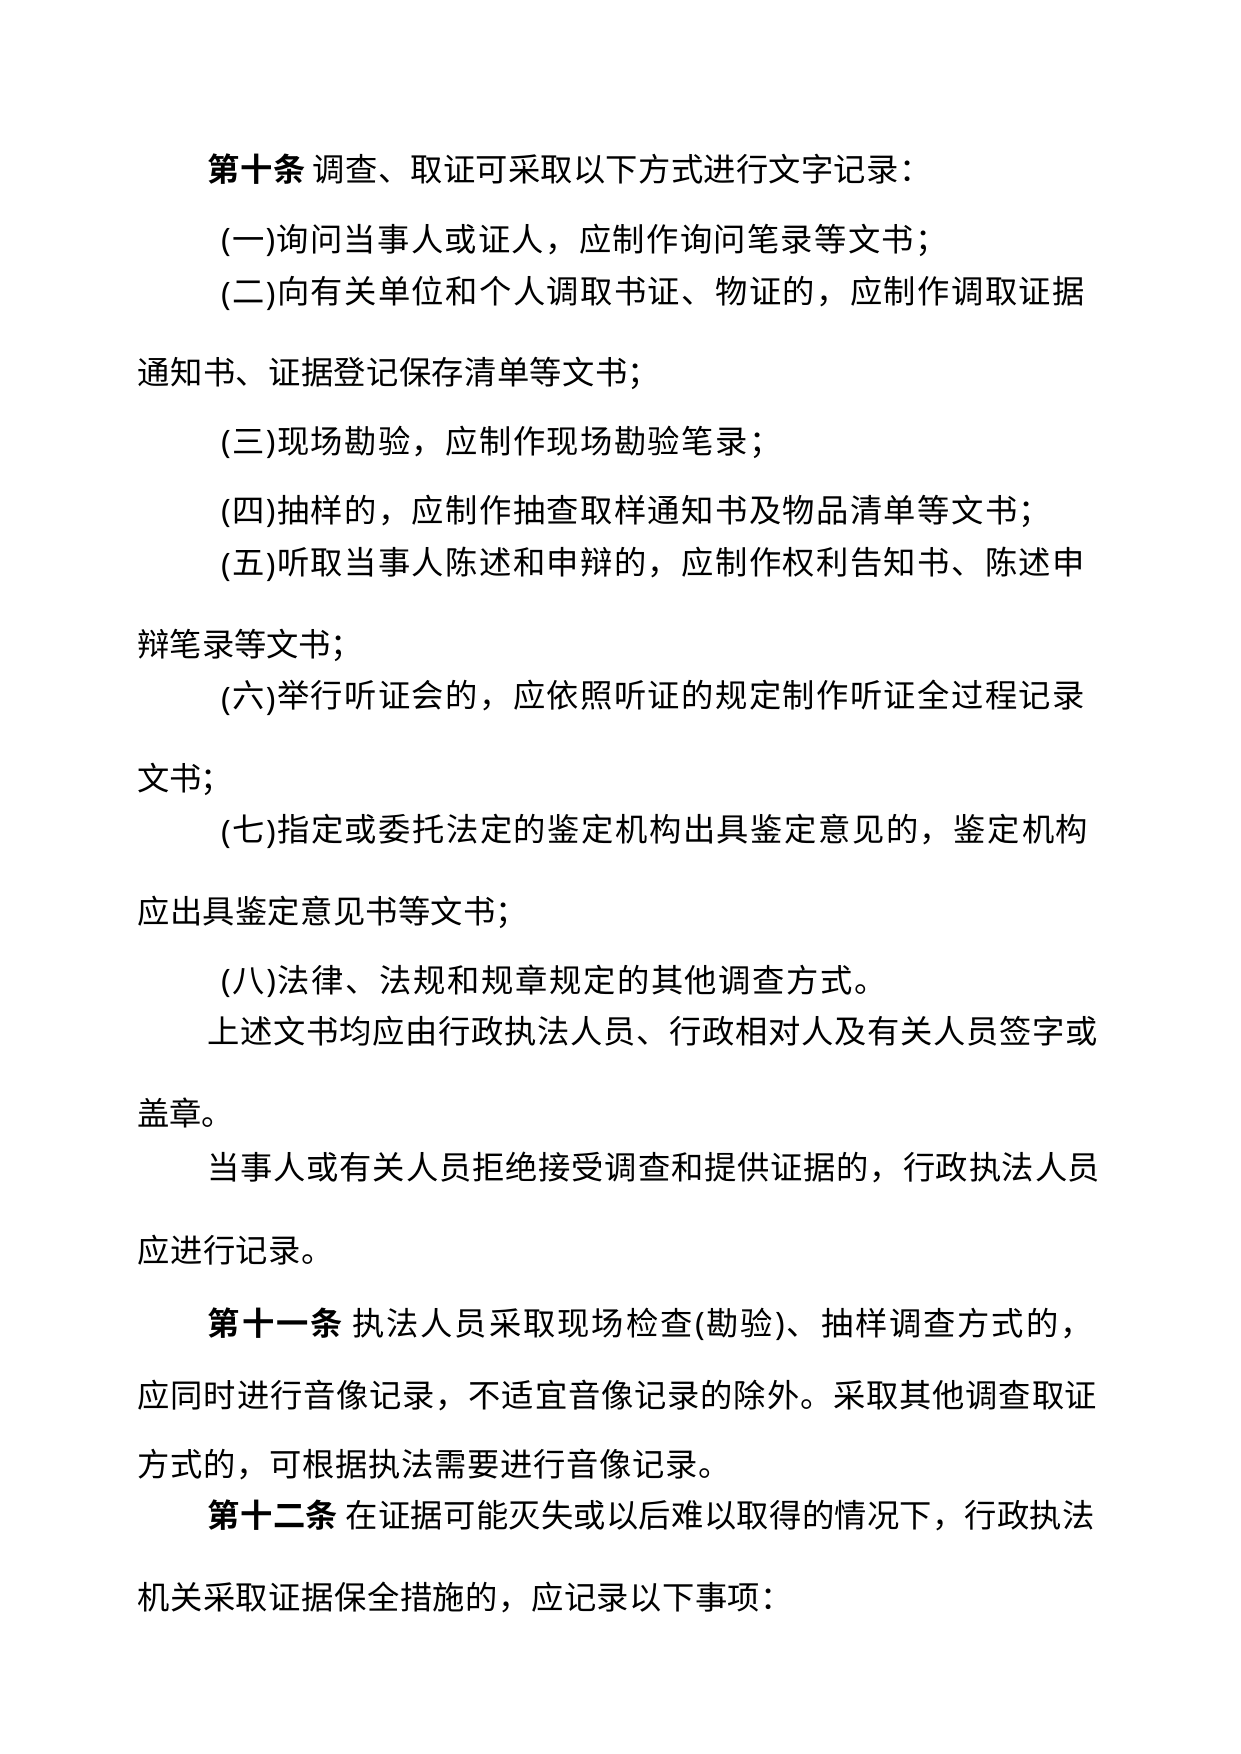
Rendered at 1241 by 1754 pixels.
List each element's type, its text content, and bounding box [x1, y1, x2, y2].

text 第十条 调查、取证可采取以下方式进行文字记录： [208, 147, 1113, 190]
text 机关采取证据保全措施的，应记录以下事项： [137, 1575, 1113, 1618]
text (五)听取当事人陈述和申辩的，应制作权利告知书、陈述申 [221, 557, 1113, 622]
text (二)向有关单位和个人调取书证、物证的，应制作调取证据 [221, 286, 1113, 351]
text 应进行记录。 [137, 1228, 1113, 1271]
text (七)指定或委托法定的鉴定机构出具鉴定意见的，鉴定机构 [221, 824, 1113, 889]
text 方式的，可根据执法需要进行音像记录。 [137, 1442, 1113, 1484]
text (一)询问当事人或证人，应制作询问笔录等文书； [221, 217, 1113, 260]
text 当事人或有关人员拒绝接受调查和提供证据的，行政执法人员 [207, 1163, 1113, 1228]
text 盖章。 [137, 1091, 1113, 1134]
text 通知书、证据登记保存清单等文书； [137, 351, 1113, 393]
text 文书； [137, 756, 1113, 799]
text (六)举行听证会的，应依照听证的规定制作听证全过程记录 [221, 691, 1113, 756]
text 上述文书均应由行政执法人员、行政相对人及有关人员签字或 [207, 1026, 1113, 1091]
text (三)现场勘验，应制作现场勘验笔录； [221, 419, 1113, 462]
text 第十一条 执法人员采取现场检查(勘验)、抽样调查方式的， 应同时进行音像记录，不适宜音像记录的除外。采取其他调查取证 [137, 1298, 1113, 1417]
text (八)法律、法规和规章规定的其他调查方式。 [221, 957, 1113, 1001]
text 第十二条 在证据可能灭失或以后难以取得的情况下，行政执法 [208, 1510, 1113, 1575]
text 应出具鉴定意见书等文书； [137, 889, 1113, 932]
text (四)抽样的，应制作抽查取样通知书及物品清单等文书； [221, 488, 1113, 531]
text 辩笔录等文书； [137, 622, 1113, 665]
